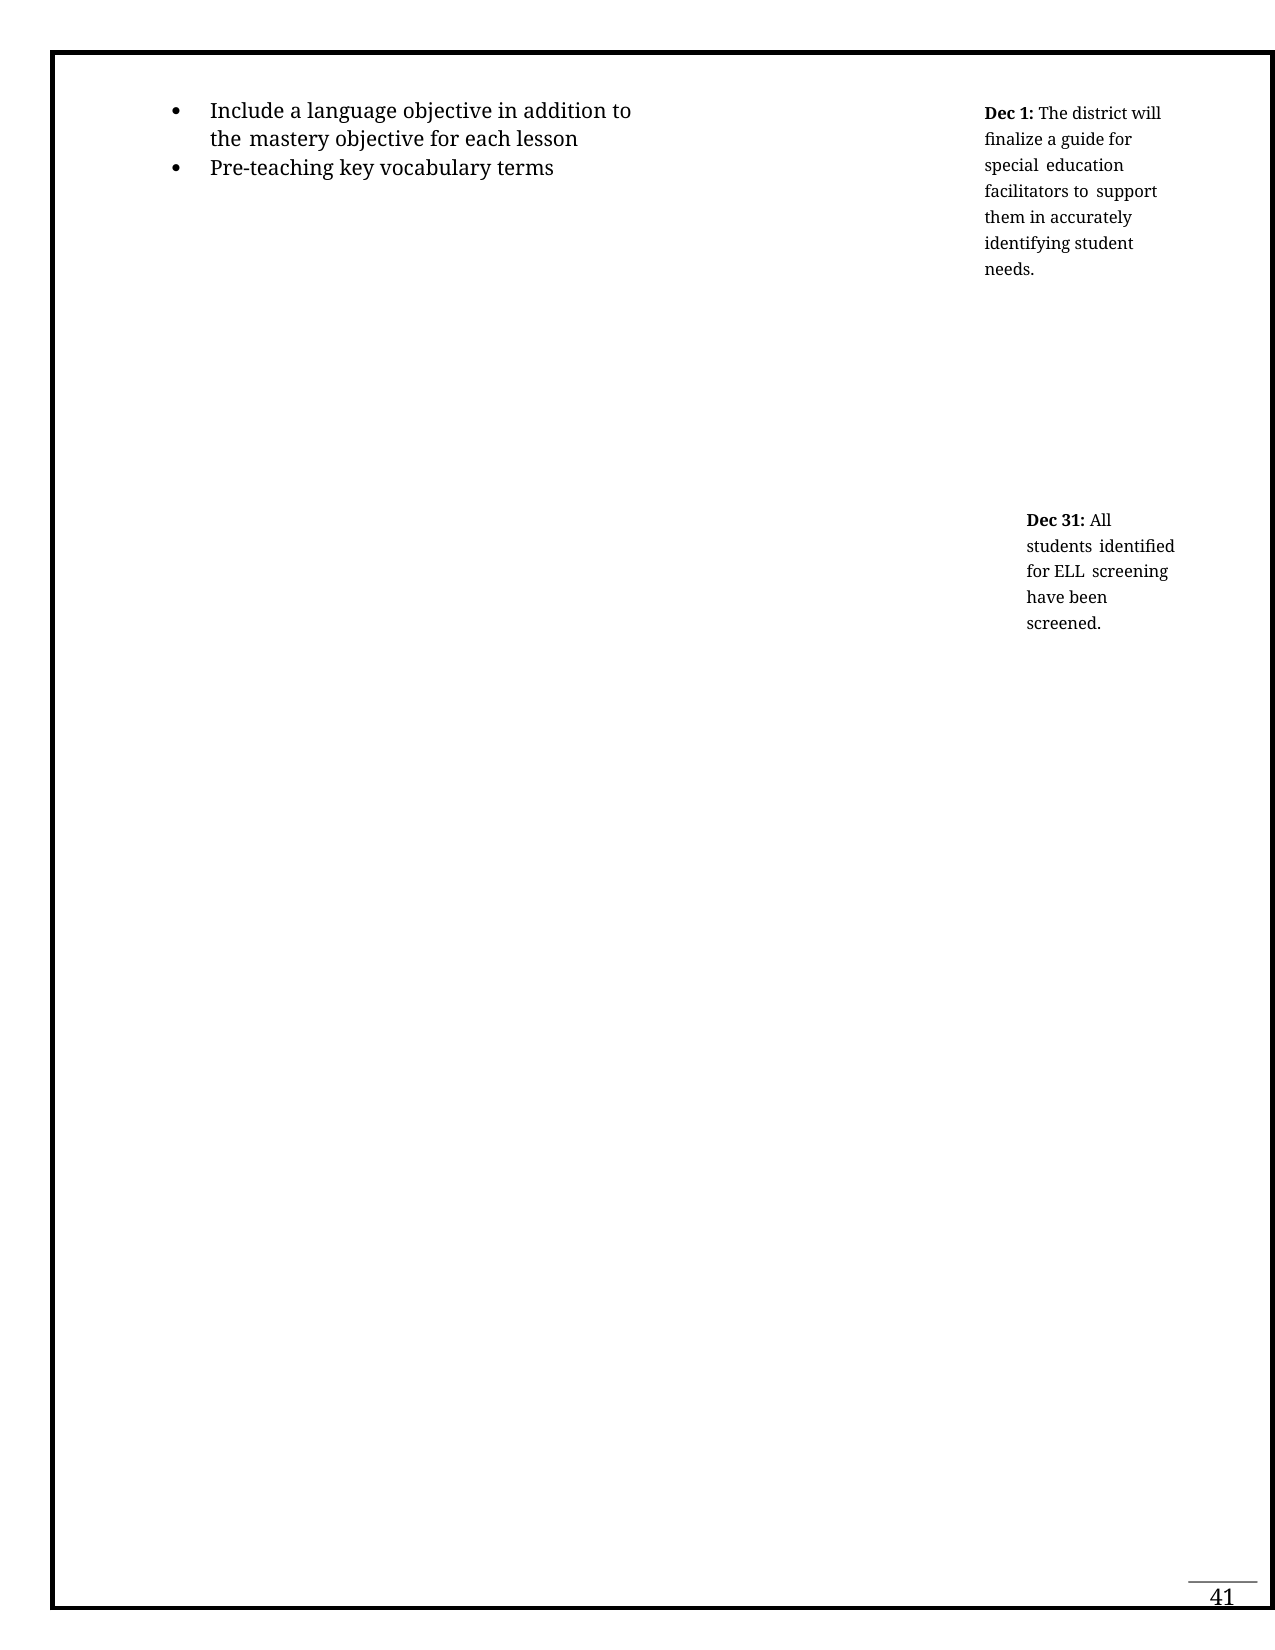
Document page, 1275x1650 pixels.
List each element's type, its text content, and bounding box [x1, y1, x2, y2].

text Dec 31: All students identified for ELL screening have been screened. [1026, 508, 1180, 634]
picture [1176, 1581, 1269, 1606]
list Pre-teaching key vocabulary terms [172, 153, 635, 181]
list Include a language objective in addition to the mastery objective for each lesson [172, 96, 634, 153]
text Dec 1: The district will finalize a guide for special education facilitators to support them in accurately identifying student needs. [984, 102, 1182, 281]
